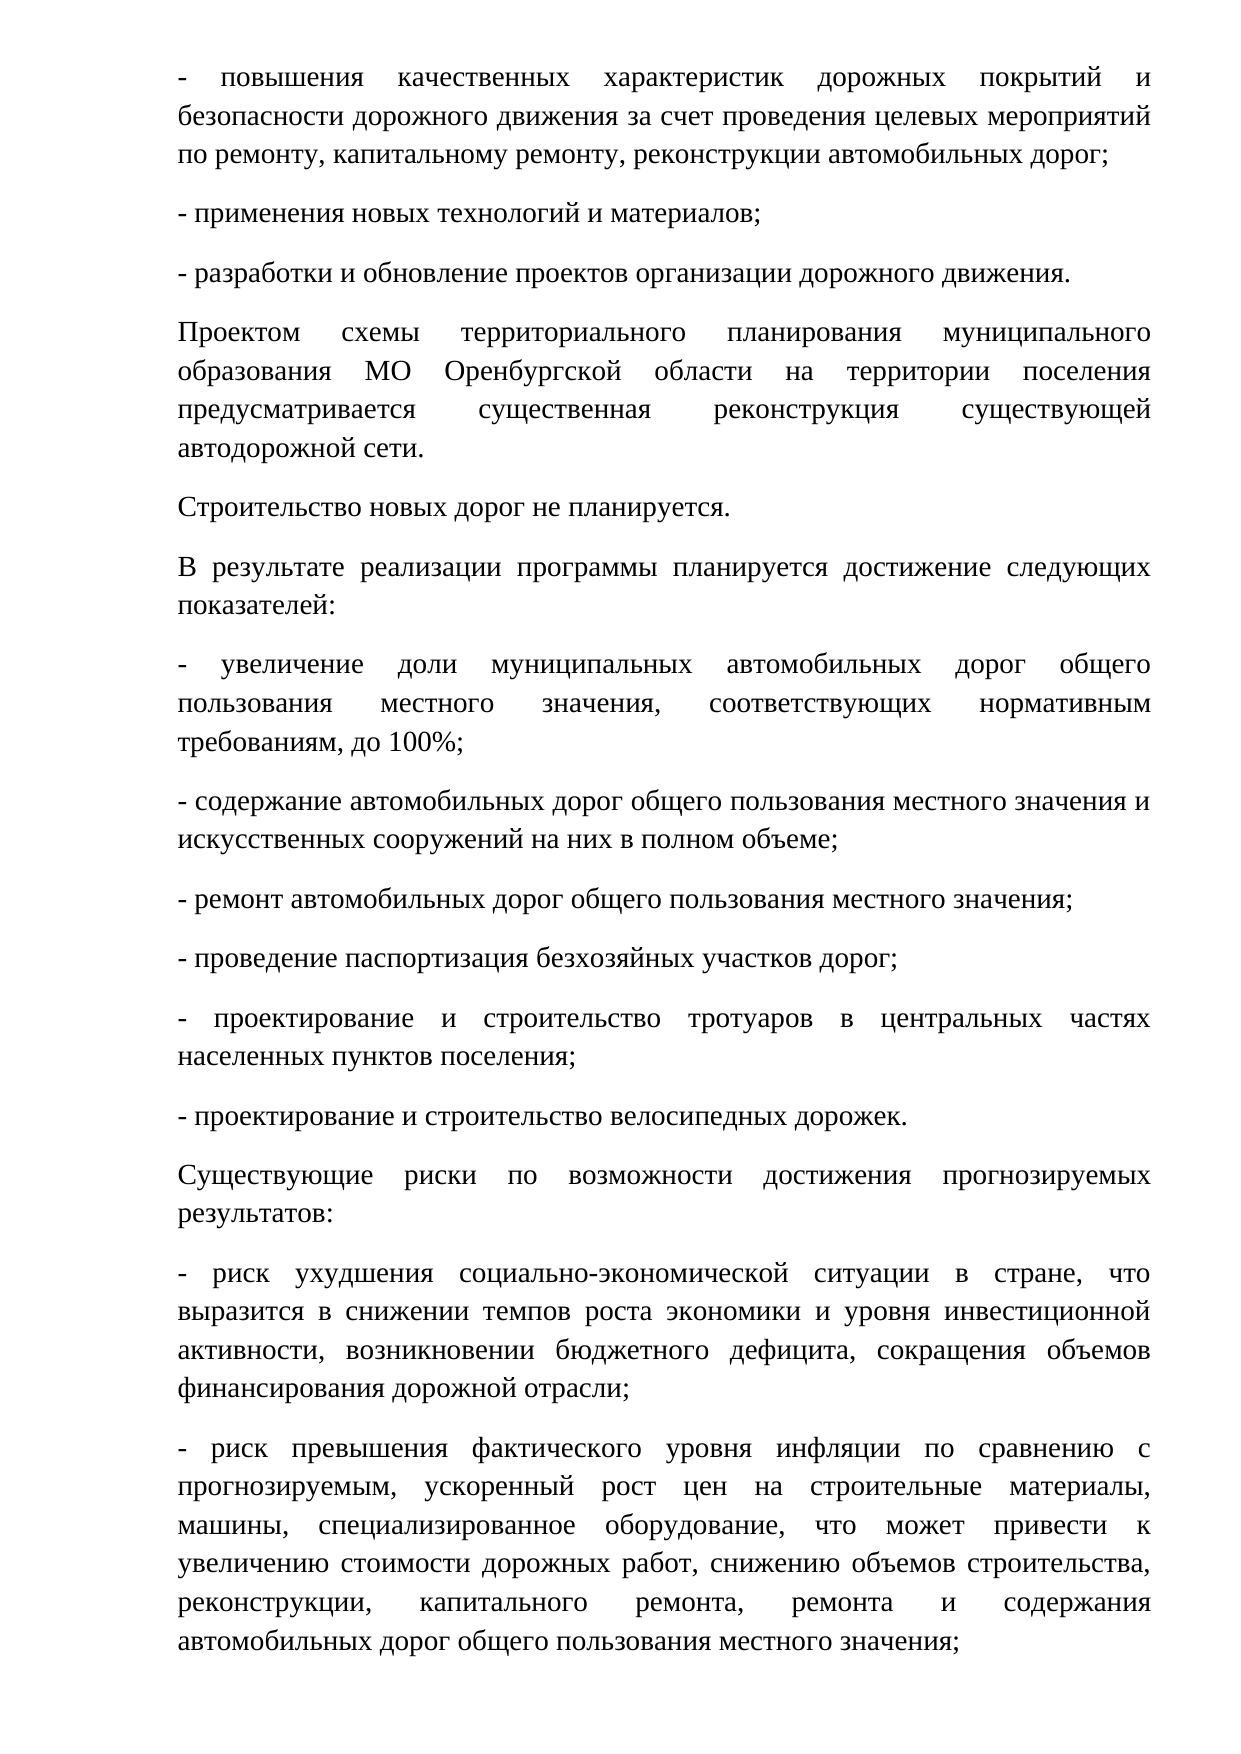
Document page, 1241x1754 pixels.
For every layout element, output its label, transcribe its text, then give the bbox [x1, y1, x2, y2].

text - проведение паспортизация безхозяйных участков дорог; [177, 940, 1152, 974]
text Строительство новых дорог не планируется. [177, 489, 1152, 523]
text - повышения качественных характеристик дорожных покрытий и безопасности дорожного движения за счет проведения целевых мероприятий по ремонту, капитальному ремонту, реконструкции автомобильных дорог; [177, 59, 1152, 170]
text - риск превышения фактического уровня инфляции по сравнению с прогнозируемым, ускоренный рост цен на строительные материалы, машины, специализированное оборудование, что может привести к увеличению стоимости дорожных работ, снижению объемов строительства, реконструкции, капитального ремонта, ремонта и содержания автомобильных дорог общего пользования местного значения; [177, 1430, 1152, 1656]
text - ремонт автомобильных дорог общего пользования местного значения; [177, 881, 1152, 914]
text - содержание автомобильных дорог общего пользования местного значения и искусственных сооружений на них в полном объеме; [177, 783, 1152, 855]
text Проектом схемы территориального планирования муниципального образования МО Оренбургской области на территории поселения предусматривается существенная реконструкция существующей автодорожной сети. [177, 314, 1152, 463]
text - разработки и обновление проектов организации дорожного движения. [177, 255, 1152, 288]
text Существующие риски по возможности достижения прогнозируемых результатов: [177, 1157, 1152, 1229]
text - проектирование и строительство тротуаров в центральных частях населенных пунктов поселения; [177, 1000, 1152, 1072]
text - риск ухудшения социально-экономической ситуации в стране, что выразится в снижении темпов роста экономики и уровня инвестиционной активности, возникновении бюджетного дефицита, сокращения объемов финансирования дорожной отрасли; [177, 1255, 1152, 1404]
text - применения новых технологий и материалов; [177, 196, 1152, 229]
text - проектирование и строительство велосипедных дорожек. [177, 1098, 1152, 1131]
text - увеличение доли муниципальных автомобильных дорог общего пользования местного значения, соответствующих нормативным требованиям, до 100%; [177, 647, 1152, 757]
text В результате реализации программы планируется достижение следующих показателей: [177, 549, 1152, 621]
